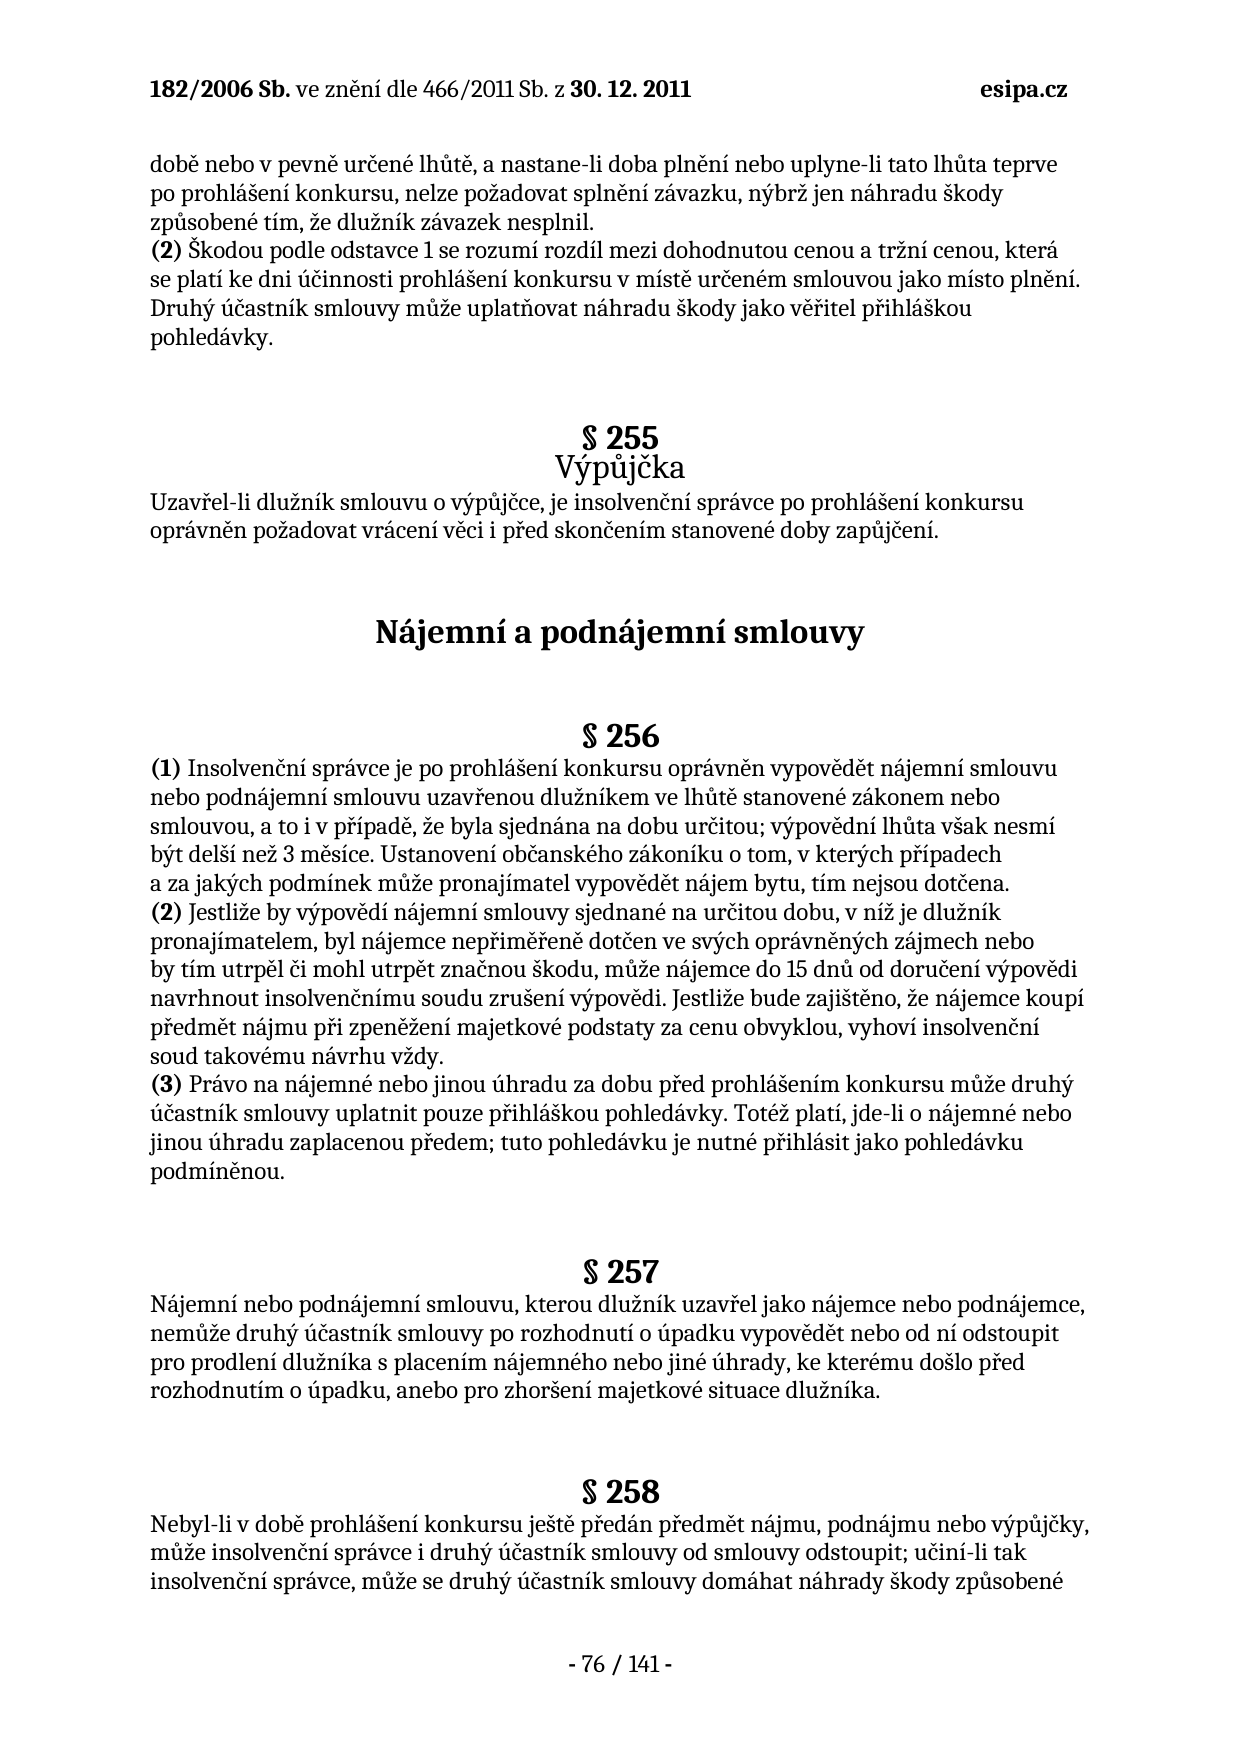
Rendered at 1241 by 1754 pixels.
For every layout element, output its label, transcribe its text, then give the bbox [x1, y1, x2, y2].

text Nájemní nebo podnájemní smlouvu, kterou dlužník uzavřel jako nájemce nebo podnájemce, nemůže druhý účastník smlouvy po rozhodnutí o úpadku vypovědět nebo od ní odstoupit pro prodlení dlužníka s placením nájemného nebo jiné úhrady, ke kterému došlo před rozhodnutím o úpadku, anebo pro zhoršení majetkové situace dlužníka. [150, 1290, 1090, 1405]
text (2) Jestliže by výpovědí nájemní smlouvy sjednané na určitou dobu, v níž je dlužník pronajímatelem, byl nájemce nepřiměřeně dotčen ve svých oprávněných zájmech nebo by tím utrpěl či mohl utrpět značnou škodu, může nájemce do 15 dnů od doručení výpovědi navrhnout insolvenčnímu soudu zrušení výpovědi. Jestliže bude zajištěno, že nájemce koupí předmět nájmu při zpeněžení majetkové podstaty za cenu obvyklou, vyhoví insolvenční soud takovému návrhu vždy. [150, 898, 1090, 1070]
subtitle § 255 -Výpůjčka [150, 424, 1090, 487]
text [150, 150, 1090, 236]
text Uzavřel-li dlužník smlouvu o výpůjčce, je insolvenční správce po prohlášení konkursu oprávněn požadovat vrácení věci i před skončením stanovené doby zapůjčení. [150, 487, 1090, 545]
subtitle § 258 [150, 1478, 1090, 1509]
subtitle § 257 [150, 1258, 1090, 1290]
subtitle § 256 [150, 722, 1090, 754]
subtitle Nájemní a podnájemní smlouvy [150, 618, 1090, 649]
text (2) Škodou podle odstavce 1 se rozumí rozdíl mezi dohodnutou cenou a tržní cenou, která se platí ke dni účinnosti prohlášení konkursu v místě určeném smlouvou jako místo plnění. Druhý účastník smlouvy může uplatňovat náhradu škody jako věřitel přihláškou pohledávky. [150, 236, 1090, 351]
text (3) Právo na nájemné nebo jinou úhradu za dobu před prohlášením konkursu může druhý účastník smlouvy uplatnit pouze přihláškou pohledávky. Totéž platí, jde-li o nájemné nebo jinou úhradu zaplacenou předem; tuto pohledávku je nutné přihlásit jako pohledávku podmíněnou. [150, 1070, 1090, 1185]
text (1) Insolvenční správce je po prohlášení konkursu oprávněn vypovědět nájemní smlouvu nebo podnájemní smlouvu uzavřenou dlužníkem ve lhůtě stanovené zákonem nebo smlouvou, a to i v případě, že byla sjednána na dobu určitou; výpovědní lhůta však nesmí být delší než 3 měsíce. Ustanovení občanského zákoníku o tom, v kterých případech a za jakých podmínek může pronajímatel vypovědět nájem bytu, tím nejsou dotčena. [150, 754, 1090, 898]
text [150, 1509, 1090, 1596]
